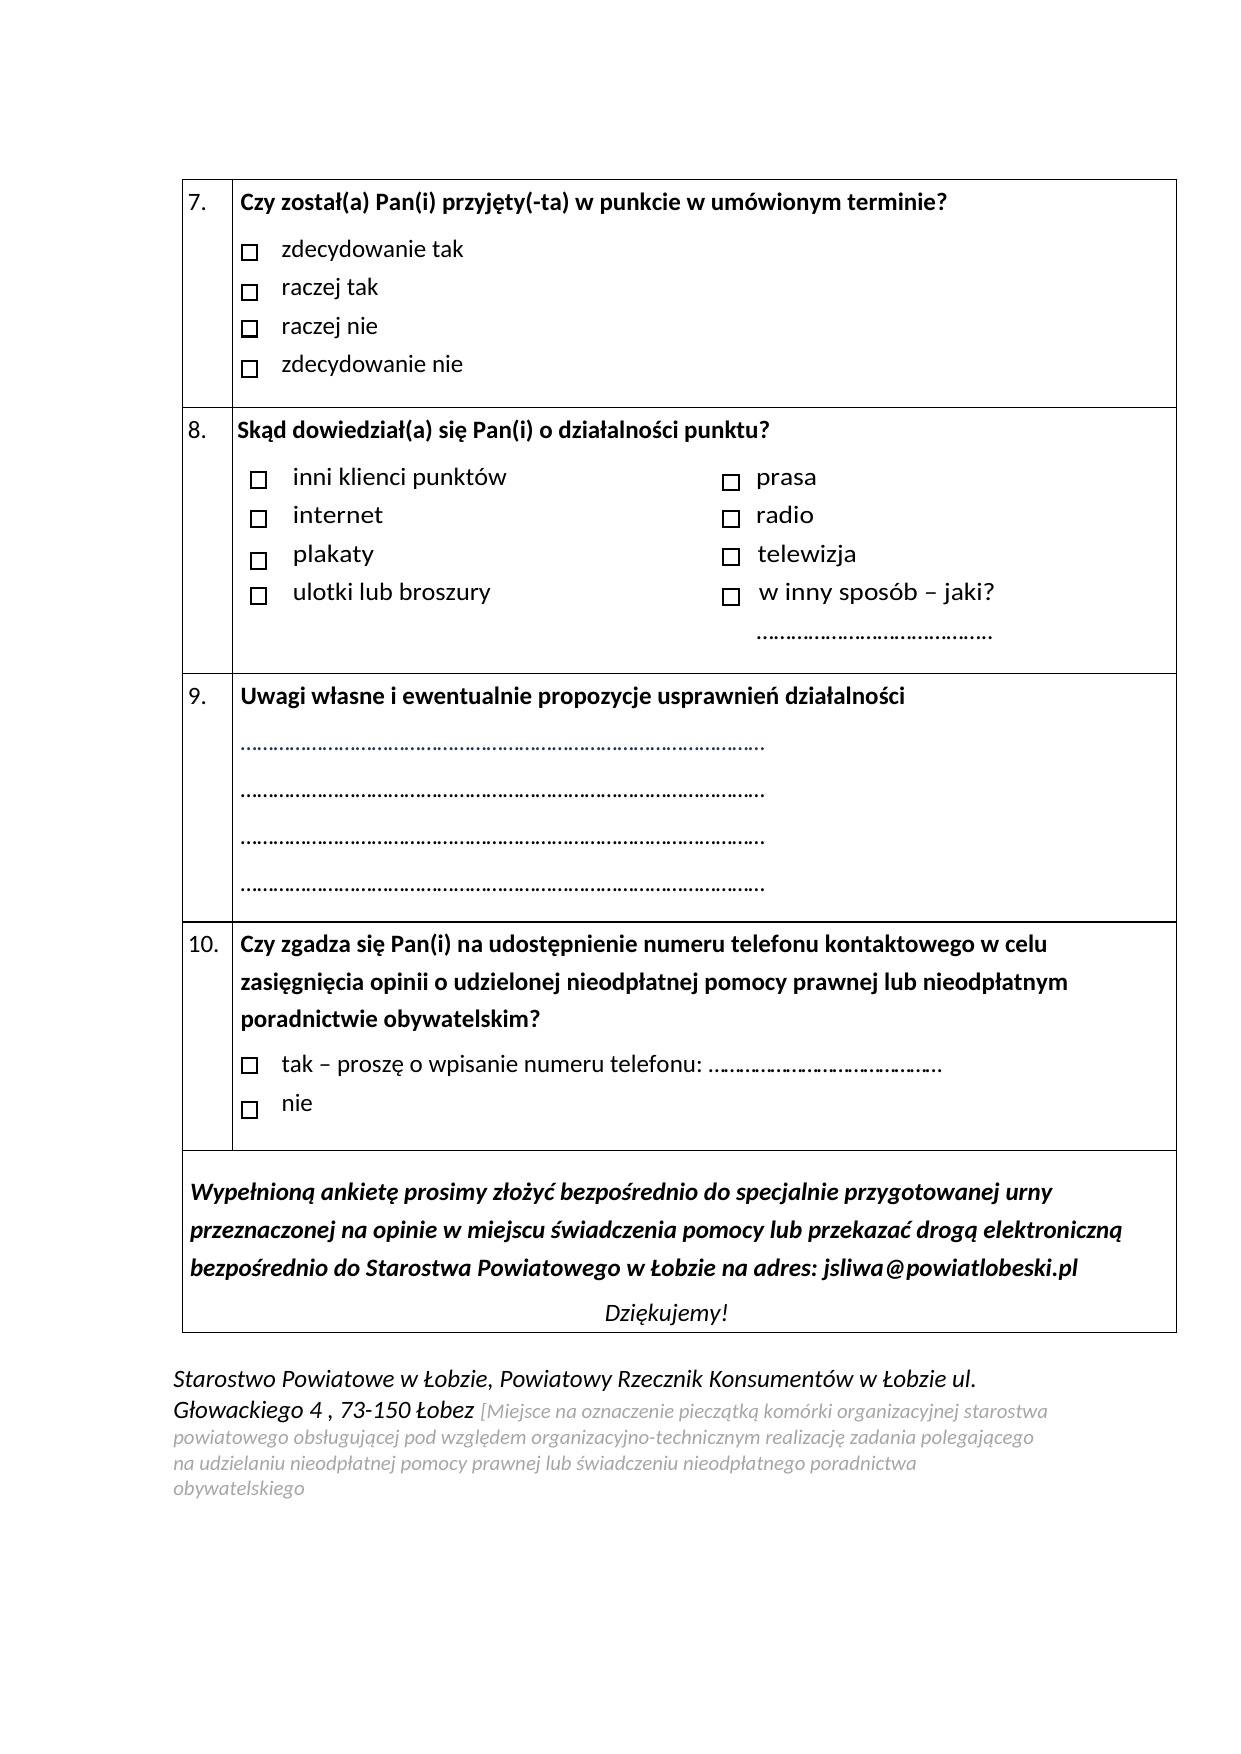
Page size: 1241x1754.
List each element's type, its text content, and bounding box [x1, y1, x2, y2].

table_cell 10. [183, 923, 232, 1149]
table_header 7. [183, 180, 232, 407]
text Starostwo Powiatowe w Łobzie, Powiatowy Rzecznik Konsumentów w Łobzie ul. Głowackiego 4 , 73-150 Łobez [Miejsce na oznaczenie pieczątką komórki organizacyjnej starostwa powiatowego obsługującej pod względem organizacyjno-technicznym realizację zadania polegającego na udzielaniu nieodpłatnej pomocy prawnej lub świadczeniu nieodpłatnego poradnictwa obywatelskiego [173, 1363, 1053, 1501]
table_cell Skąd dowiedział(a) się Pan(i) o działalności punktu? inni klienci punktów prasa internet radio plakaty telewizja ulotki lub broszury w inny sposób – jaki? ………………………………….. [233, 408, 1176, 673]
table_cell Wypełnioną ankietę prosimy złożyć bezpośrednio do specjalnie przygotowanej urny przeznaczonej na opinie w miejscu świadczenia pomocy lub przekazać drogą elektroniczną bezpośrednio do Starostwa Powiatowego w Łobzie na adres: jsliwa@powiatlobeski.pl Dziękujemy! [183, 1151, 1176, 1332]
table_cell 9. [183, 674, 232, 921]
table_header Czy został(a) Pan(i) przyjęty(-ta) w punkcie w umówionym terminie? zdecydowanie tak raczej tak raczej nie zdecydowanie nie [233, 180, 1176, 407]
table_cell Czy zgadza się Pan(i) na udostępnienie numeru telefonu kontaktowego w celu zasięgnięcia opinii o udzielonej nieodpłatnej pomocy prawnej lub nieodpłatnym poradnictwie obywatelskim? tak – proszę o wpisanie numeru telefonu: ……………………………………… nie [233, 923, 1176, 1149]
table_cell 8. [183, 408, 232, 673]
table_cell Uwagi własne i ewentualnie propozycje usprawnień działalności …………………………………………………………………………………… …………………………………………………………………………………… …………………………………………………………………………………… …………………………………………………………………………………… [233, 674, 1176, 921]
